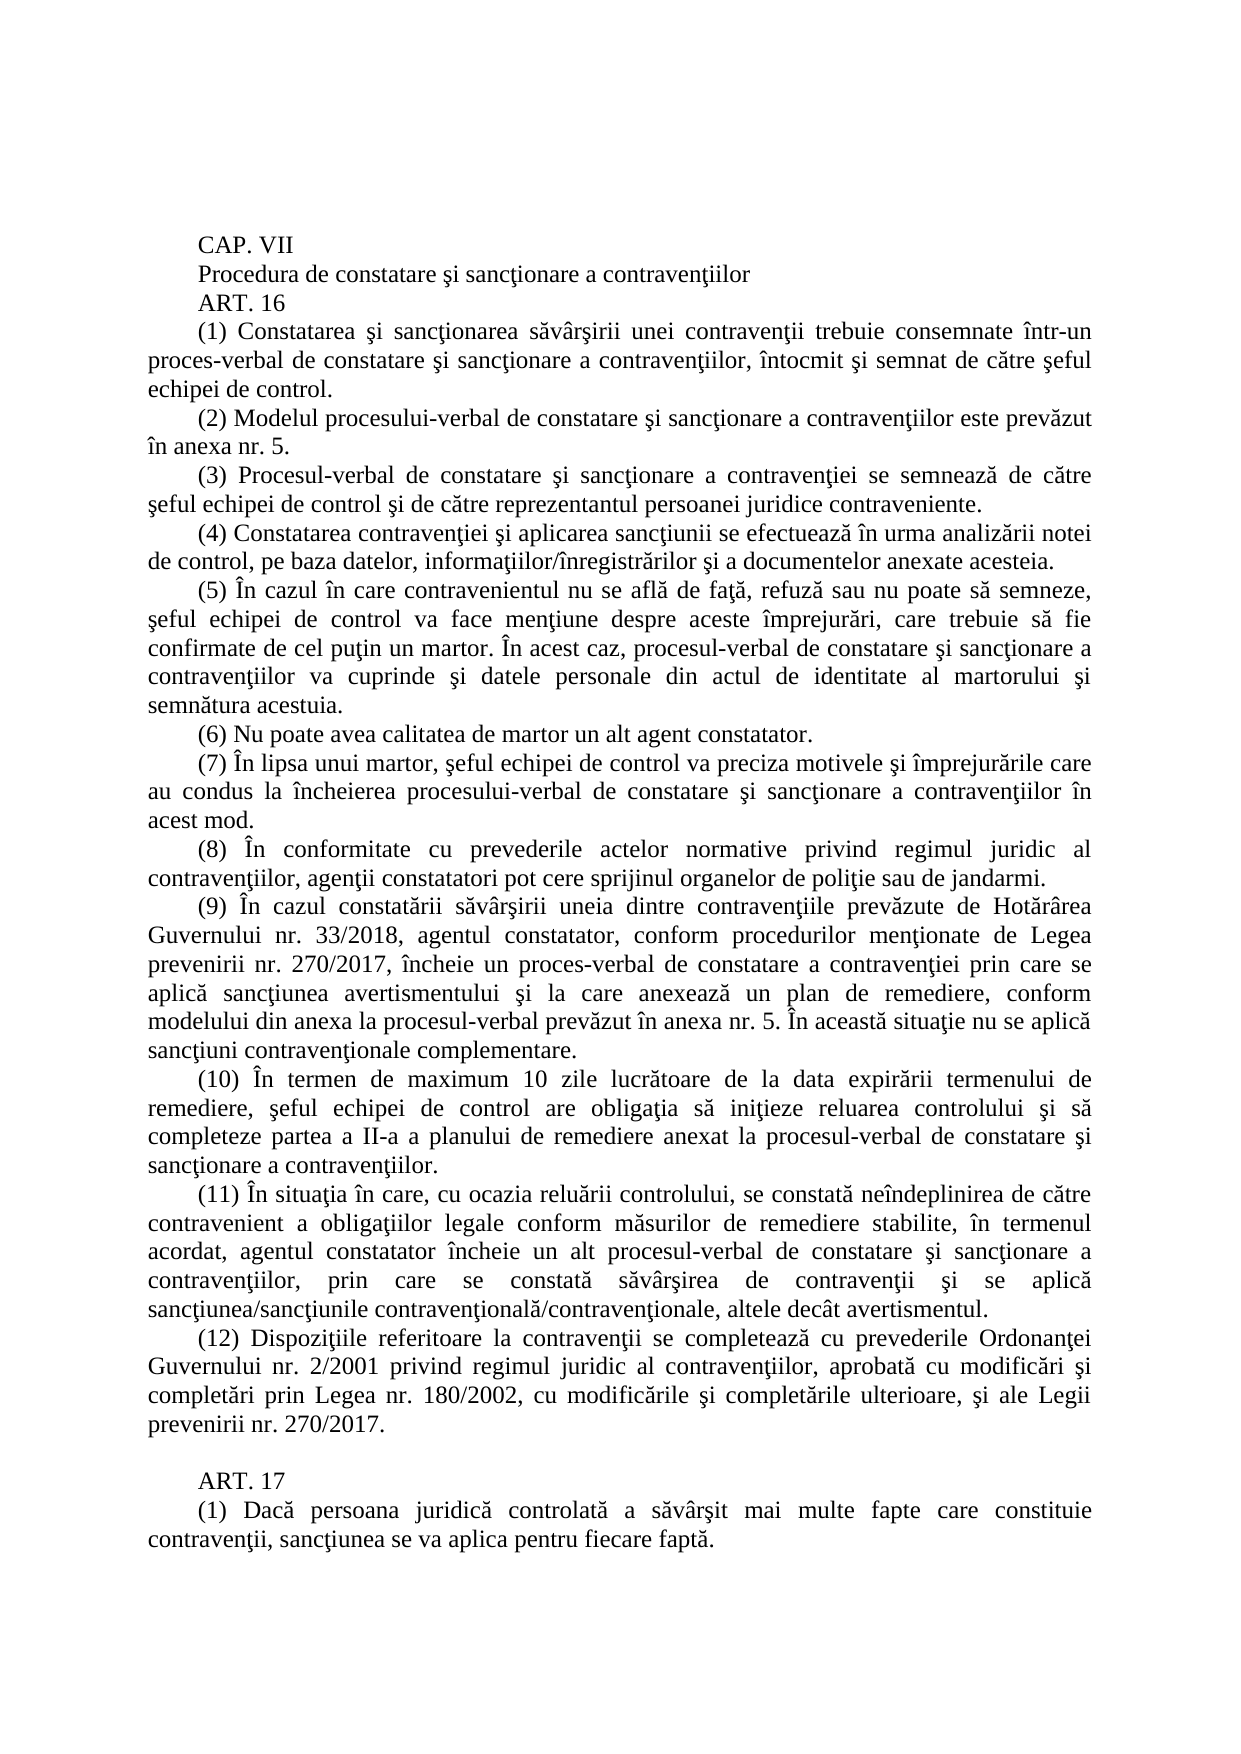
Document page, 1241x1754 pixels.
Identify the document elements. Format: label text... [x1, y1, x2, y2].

text (1) Constatarea şi sancţionarea săvârşirii unei contravenţii trebuie consemnate într-un proces-verbal de constatare şi sancţionare a contravenţiilor, întocmit şi semnat de către şeful echipei de control. [148, 316, 1093, 403]
text (7) În lipsa unui martor, şeful echipei de control va preciza motivele şi împrejurările care au condus la încheierea procesului-verbal de constatare şi sancţionare a contravenţiilor în acest mod. [148, 748, 1093, 834]
text (3) Procesul-verbal de constatare şi sancţionare a contravenţiei se semnează de către şeful echipei de control şi de către reprezentantul persoanei juridice contraveniente. [148, 460, 1093, 518]
text (11) În situaţia în care, cu ocazia reluării controlului, se constată neîndeplinirea de către contravenient a obligaţiilor legale conform măsurilor de remediere stabilite, în termenul acordat, agentul constatator încheie un alt procesul-verbal de constatare şi sancţionare a contravenţiilor, prin care se constată săvârşirea de contravenţii şi se aplică sancţiunea/sancţiunile contravenţională/contravenţionale, altele decât avertismentul. [148, 1179, 1093, 1323]
text Procedura de constatare şi sancţionare a contravenţiilor [148, 259, 1093, 288]
text (2) Modelul procesului-verbal de constatare şi sancţionare a contravenţiilor este prevăzut în anexa nr. 5. [148, 403, 1093, 460]
text (10) În termen de maximum 10 zile lucrătoare de la data expirării termenului de remediere, şeful echipei de control are obligaţia să iniţieze reluarea controlului şi să completeze partea a II-a a planului de remediere anexat la procesul-verbal de constatare şi sancţionare a contravenţiilor. [148, 1064, 1093, 1179]
text (8) În conformitate cu prevederile actelor normative privind regimul juridic al contravenţiilor, agenţii constatatori pot cere sprijinul organelor de poliţie sau de jandarmi. [148, 834, 1093, 891]
text (4) Constatarea contravenţiei şi aplicarea sancţiunii se efectuează în urma analizării notei de control, pe baza datelor, informaţiilor/înregistrărilor şi a documentelor anexate acesteia. [148, 518, 1093, 575]
text (6) Nu poate avea calitatea de martor un alt agent constatator. [148, 719, 1093, 748]
text (1) Dacă persoana juridică controlată a săvârşit mai multe fapte care constituie contravenţii, sancţiunea se va aplica pentru fiecare faptă. [148, 1495, 1093, 1553]
text ART. 17 [148, 1466, 1093, 1495]
text (5) În cazul în care contravenientul nu se află de faţă, refuză sau nu poate să semneze, şeful echipei de control va face menţiune despre aceste împrejurări, care trebuie să fie confirmate de cel puţin un martor. În acest caz, procesul-verbal de constatare şi sancţionare a contravenţiilor va cuprinde şi datele personale din actul de identitate al martorului şi semnătura acestuia. [148, 575, 1093, 719]
text (9) În cazul constatării săvârşirii uneia dintre contravenţiile prevăzute de Hotărârea Guvernului nr. 33/2018, agentul constatator, conform procedurilor menţionate de Legea prevenirii nr. 270/2017, încheie un proces-verbal de constatare a contravenţiei prin care se aplică sancţiunea avertismentului şi la care anexează un plan de remediere, conform modelului din anexa la procesul-verbal prevăzut în anexa nr. 5. În această situaţie nu se aplică sancţiuni contravenţionale complementare. [148, 891, 1093, 1064]
text (12) Dispoziţiile referitoare la contravenţii se completează cu prevederile Ordonanţei Guvernului nr. 2/2001 privind regimul juridic al contravenţiilor, aprobată cu modificări şi completări prin Legea nr. 180/2002, cu modificările şi completările ulterioare, şi ale Legii prevenirii nr. 270/2017. [148, 1323, 1093, 1438]
text ART. 16 [148, 288, 1093, 316]
text CAP. VII [148, 230, 1093, 259]
